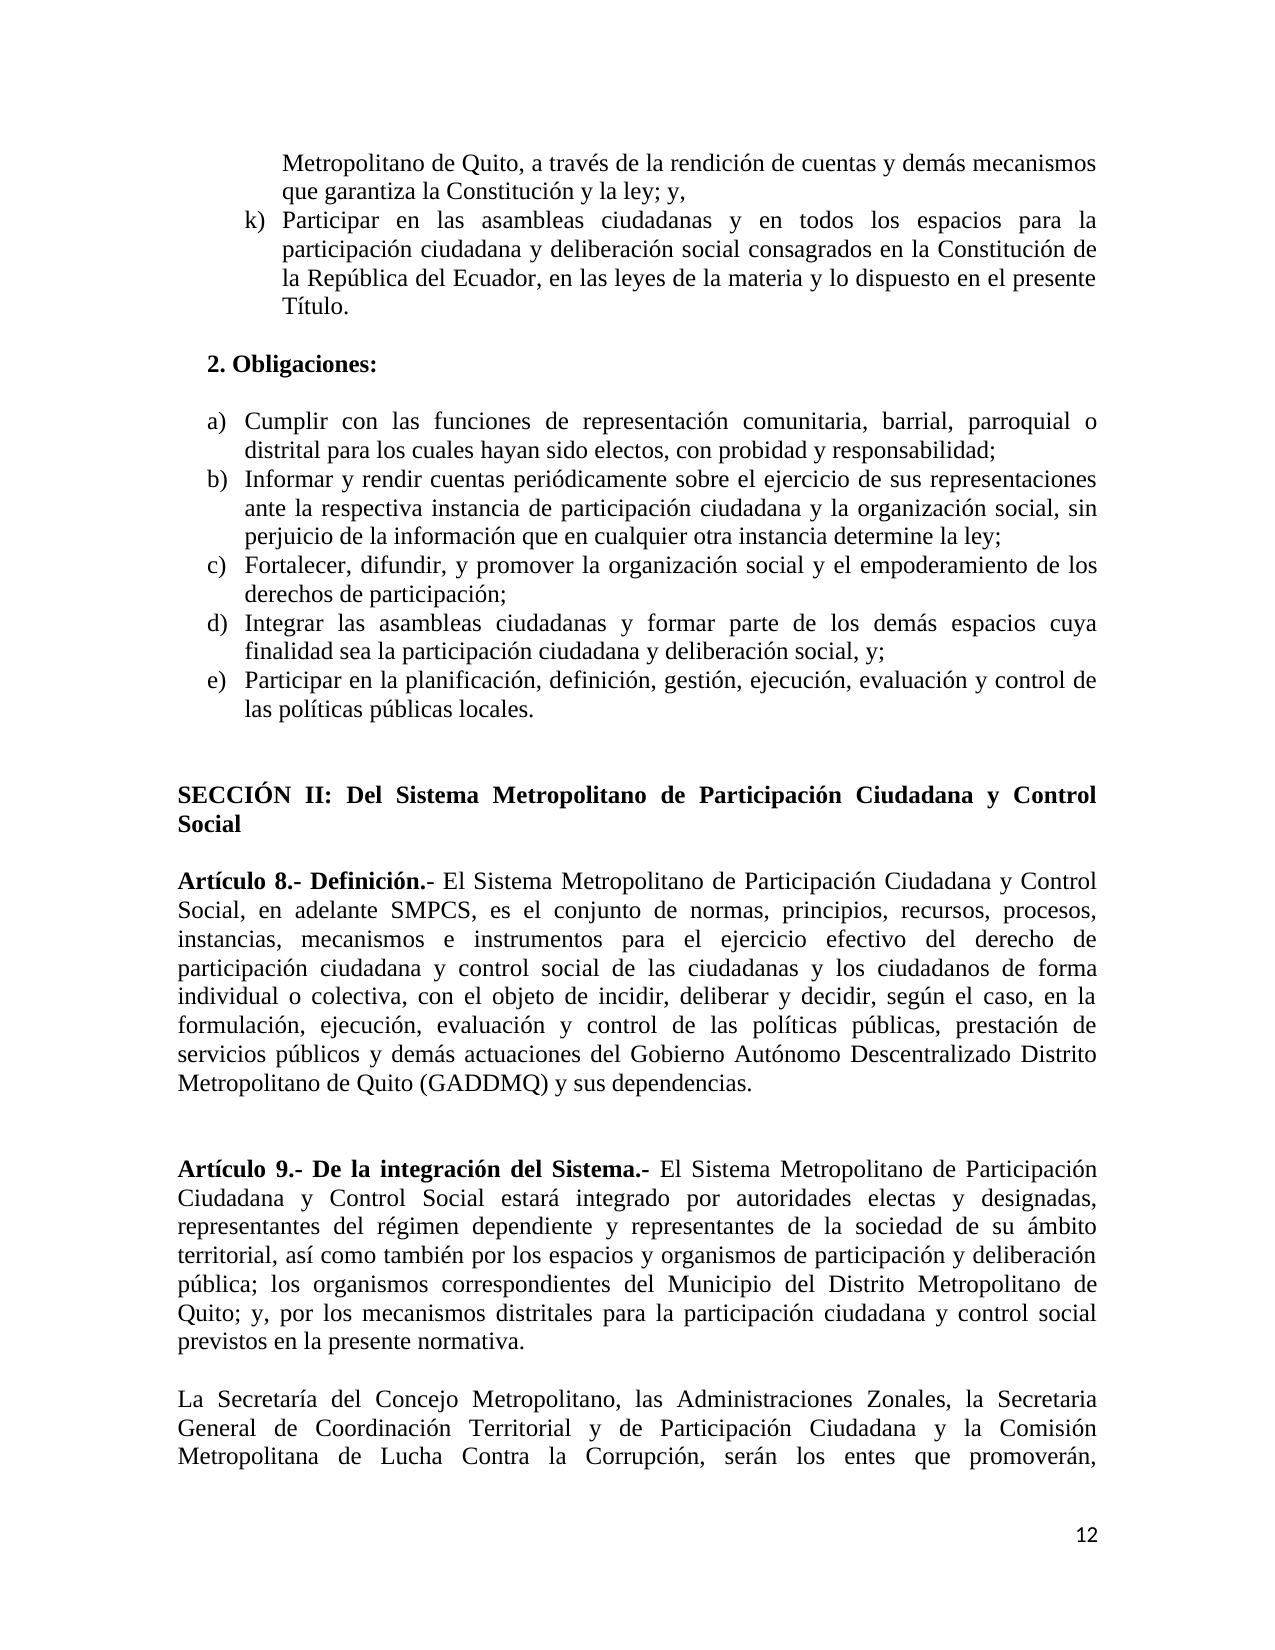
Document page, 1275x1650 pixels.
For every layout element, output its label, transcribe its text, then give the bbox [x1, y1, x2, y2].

list Informar y rendir cuentas periódicamente sobre el ejercicio de sus representaciones ante la respectiva instancia de participación ciudadana y la organización social, sin perjuicio de la información que en cualquier otra instancia determine la ley; [207, 464, 1098, 550]
list Integrar las asambleas ciudadanas y formar parte de los demás espacios cuya finalidad sea la participación ciudadana y deliberación social, y; [207, 608, 1098, 665]
list Participar en las asambleas ciudadanas y en todos los espacios para la participación ciudadana y deliberación social consagrados en la Constitución de la República del Ecuador, en las leyes de la materia y lo dispuesto en el presente Título. [244, 205, 1098, 320]
list Fortalecer, difundir, y promover la organización social y el empoderamiento de los derechos de participación; [207, 550, 1098, 608]
text Artículo 8.- Definición.- El Sistema Metropolitano de Participación Ciudadana y Control Social, en adelante SMPCS, es el conjunto de normas, principios, recursos, procesos, instancias, mecanismos e instrumentos para el ejercicio efectivo del derecho de participación ciudadana y control social de las ciudadanas y los ciudadanos de forma individual o colectiva, con el objeto de incidir, deliberar y decidir, según el caso, en la formulación, ejecución, evaluación y control de las políticas públicas, prestación de servicios públicos y demás actuaciones del Gobierno Autónomo Descentralizado Distrito Metropolitano de Quito (GADDMQ) y sus dependencias. [177, 866, 1098, 1096]
list Cumplir con las funciones de representación comunitaria, barrial, parroquial o distrital para los cuales hayan sido electos, con probidad y responsabilidad; [207, 406, 1098, 464]
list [244, 148, 1098, 205]
text 2. Obligaciones: [207, 349, 1098, 378]
text SECCIÓN II: Del Sistema Metropolitano de Participación Ciudadana y Control Social [177, 780, 1098, 838]
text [177, 1384, 1098, 1470]
list Participar en la planificación, definición, gestión, ejecución, evaluación y control de las políticas públicas locales. [207, 665, 1098, 723]
text Artículo 9.- De la integración del Sistema.- El Sistema Metropolitano de Participación Ciudadana y Control Social estará integrado por autoridades electas y designadas, representantes del régimen dependiente y representantes de la sociedad de su ámbito territorial, así como también por los espacios y organismos de participación y deliberación pública; los organismos correspondientes del Municipio del Distrito Metropolitano de Quito; y, por los mecanismos distritales para la participación ciudadana y control social previstos en la presente normativa. [177, 1154, 1098, 1355]
